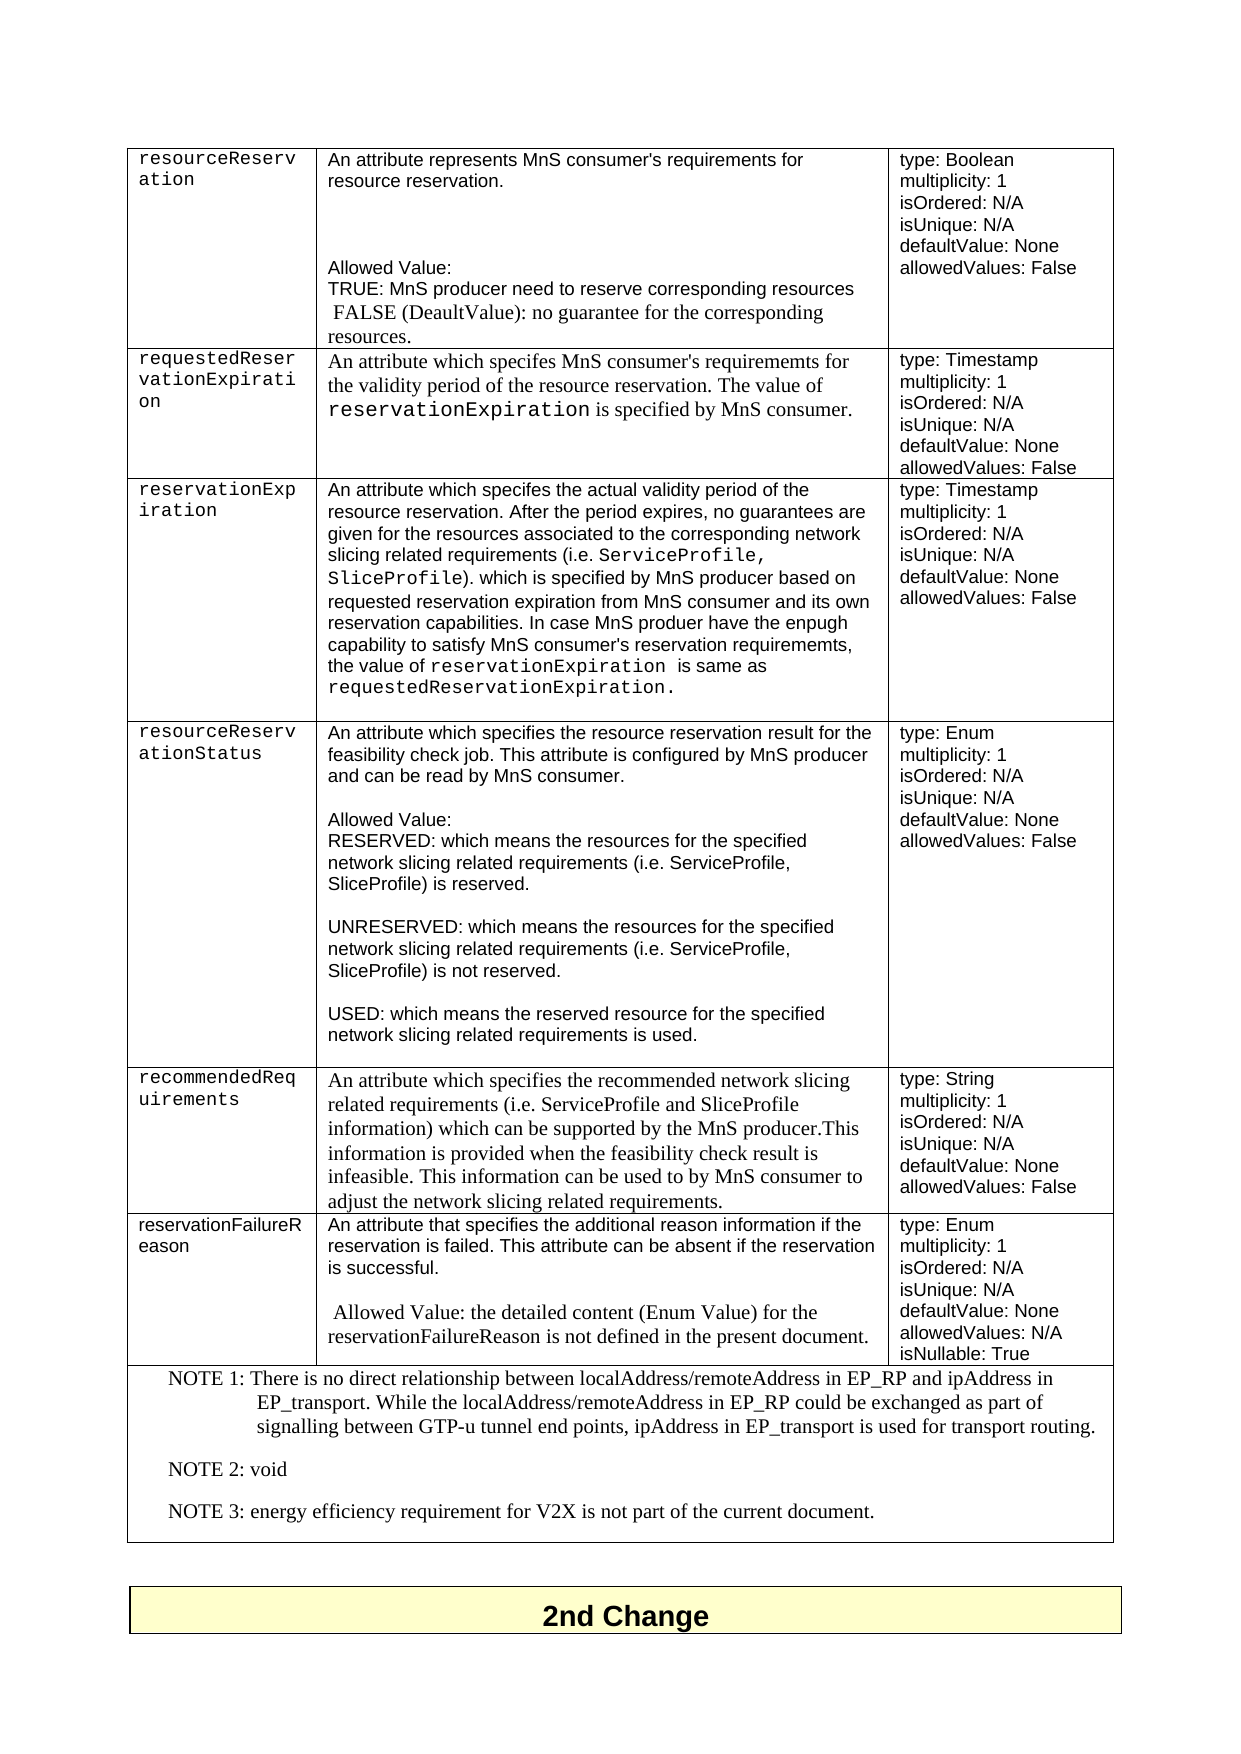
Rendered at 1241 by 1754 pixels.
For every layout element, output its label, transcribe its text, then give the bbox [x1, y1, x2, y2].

table_cell An attribute which specifes the actual validity period of the resource reservation. After the period expires, no guarantees are given for the resources associated to the corresponding network slicing related requirements (i.e. ServiceProfile, SliceProfile). which is specified by MnS producer based on requested reservation expiration from MnS consumer and its own reservation capabilities. In case MnS produer have the enpugh capability to satisfy MnS consumer's reservation requirememts, the value of reservationExpiration is same as requestedReservationExpiration. [317, 479, 888, 721]
table_cell An attribute which specifies the recommended network slicing related requirements (i.e. ServiceProfile and SliceProfile information) which can be supported by the MnS producer.This information is provided when the feasibility check result is infeasible. This information can be used to by MnS consumer to adjust the network slicing related requirements. [317, 1068, 888, 1213]
table_cell resourceReservationStatus [128, 722, 316, 1067]
table_cell recommendedRequirements [128, 1068, 316, 1213]
table_cell resourceReservation [128, 149, 316, 348]
table_cell type: Timestamp multiplicity: 1 isOrdered: N/A isUnique: N/A defaultValue: None allowedValues: False [889, 479, 1113, 721]
table_cell NOTE 1: There is no direct relationship between localAddress/remoteAddress in EP_RP and ipAddress in EP_transport. While the localAddress/remoteAddress in EP_RP could be exchanged as part of signalling between GTP-u tunnel end points, ipAddress in EP_transport is used for transport routing. NOTE 2: void NOTE 3: energy efficiency requirement for V2X is not part of the current document. [128, 1366, 1113, 1542]
table_cell reservationFailureReason [128, 1214, 316, 1364]
table_cell An attribute which specifies the resource reservation result for the feasibility check job. This attribute is configured by MnS producer and can be read by MnS consumer. Allowed Value: RESERVED: which means the resources for the specified network slicing related requirements (i.e. ServiceProfile, SliceProfile) is reserved. UNRESERVED: which means the resources for the specified network slicing related requirements (i.e. ServiceProfile, SliceProfile) is not reserved. USED: which means the reserved resource for the specified network slicing related requirements is used. [317, 722, 888, 1067]
table_cell type: Boolean multiplicity: 1 isOrdered: N/A isUnique: N/A defaultValue: None allowedValues: False [889, 149, 1113, 348]
table_cell reservationExpiration [128, 479, 316, 721]
table_cell requestedReservationExpiration [128, 349, 316, 478]
table_cell An attribute which specifes MnS consumer's requirememts for the validity period of the resource reservation. The value of reservationExpiration is specified by MnS consumer. [317, 349, 888, 478]
table_cell type: Enum multiplicity: 1 isOrdered: N/A isUnique: N/A defaultValue: None allowedValues: False [889, 722, 1113, 1067]
table_cell type: String multiplicity: 1 isOrdered: N/A isUnique: N/A defaultValue: None allowedValues: False [889, 1068, 1113, 1213]
table_cell An attribute that specifies the additional reason information if the reservation is failed. This attribute can be absent if the reservation is successful. Allowed Value: the detailed content (Enum Value) for the reservationFailureReason is not defined in the present document. [317, 1214, 888, 1364]
table_cell An attribute represents MnS consumer's requirements for resource reservation. Allowed Value: TRUE: MnS producer need to reserve corresponding resources FALSE (DeaultValue): no guarantee for the corresponding resources. [317, 149, 888, 348]
table_header 2nd Change [131, 1587, 1121, 1632]
table_cell type: Timestamp multiplicity: 1 isOrdered: N/A isUnique: N/A defaultValue: None allowedValues: False [889, 349, 1113, 478]
table_cell type: Enum multiplicity: 1 isOrdered: N/A isUnique: N/A defaultValue: None allowedValues: N/A isNullable: True [889, 1214, 1113, 1364]
